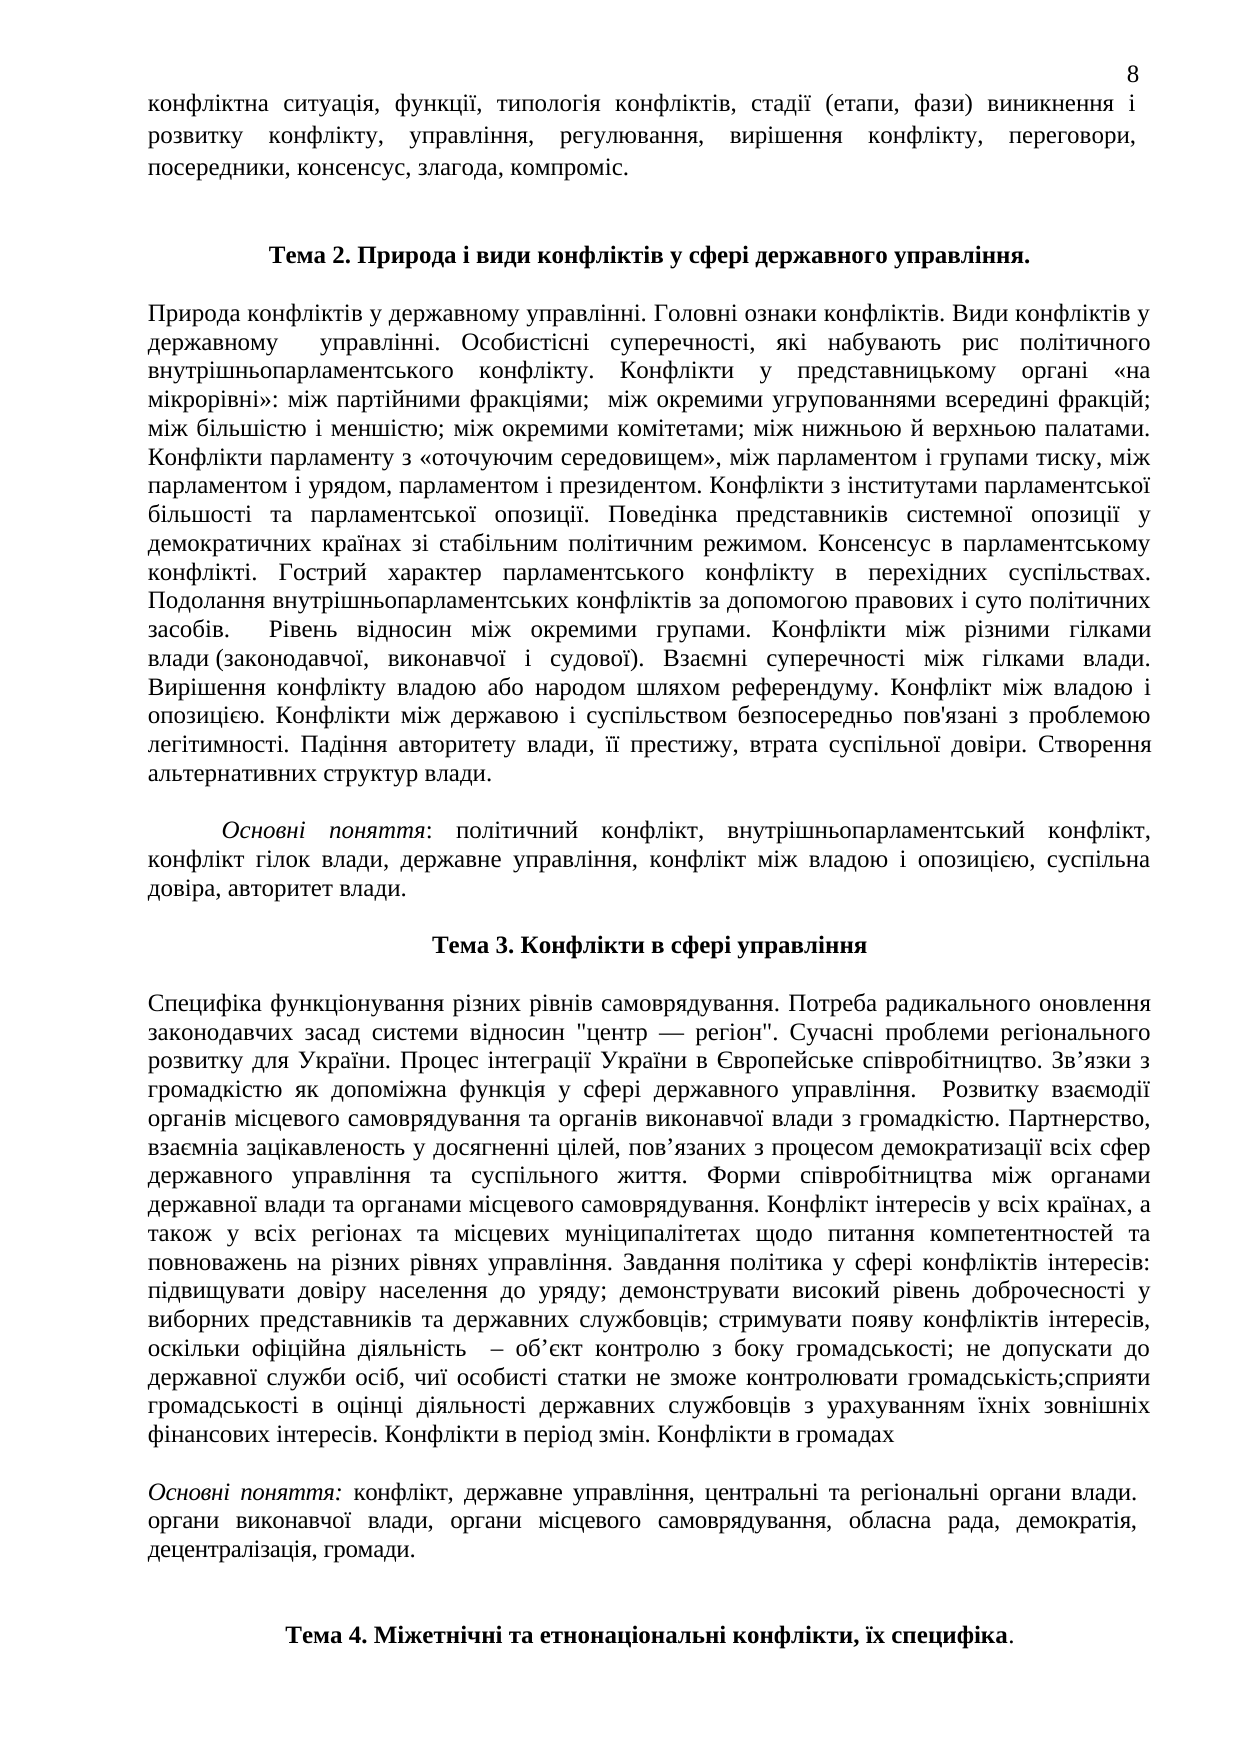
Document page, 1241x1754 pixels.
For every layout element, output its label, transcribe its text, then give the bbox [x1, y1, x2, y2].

text Основні поняття: політичний конфлікт, внутрішньопарламентський конфлікт, конфлікт гілок влади, державне управління, конфлікт між владою і опозицією, суспільна довіра, авторитет влади. [148, 816, 1152, 902]
text Специфіка функціонування різних рівнів самоврядування. Потреба радикального оновлення законодавчих засад системи відносин "центр — регіон". Сучасні проблеми регіонального розвитку для України. Процес інтеграції України в Європейське співробітництво. Зв’язки з громадкістю як допоміжна функція у сфері державного управління. Розвитку взаємодії органів місцевого самоврядування та органів виконавчої влади з громадкістю. Партнерство, взаємніа зацікавленость у досягненні цілей, пов’язаних з процесом демократизації всіх сфер державного управління та суспільного життя. Форми співробітництва між органами державної влади та органами місцевого самоврядування. Конфлікт інтересів у всіх країнах, а також у всіх регіонах та місцевих муніципалітетах щодо питання компетентностей та повноважень на різних рівнях управління. Завдання політика у сфері конфліктів інтересів: підвищувати довіру населення до уряду; демонструвати високий рівень доброчесності у виборних представників та державних службовців; стримувати появу конфліктів інтересів, оскільки офіційна діяльність – об’єкт контролю з боку громадськості; не допускати до державної служби осіб, чиї особисті статки не зможе контролювати громадськість;сприяти громадськості в оцінці діяльності державних службовців з урахуванням їхніх зовнішніх фінансових інтересів. Конфлікти в період змін. Конфлікти в громадах [148, 988, 1152, 1448]
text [148, 88, 1137, 180]
text Природа конфліктів у державному управлінні. Головні ознаки конфліктів. Види конфліктів у державному управлінні. Особистісні суперечності, які набувають рис політичного внутрішньопарламентського конфлікту. Конфлікти у представницькому органі «на мікрорівні»: між партійними фракціями; між окремими угрупованнями всередині фракцій; між більшістю і меншістю; між окремими комітетами; між нижньою й верхньою палатами. Конфлікти парламенту з «оточуючим середовищем», між парламентом і групами тиску, між парламентом і урядом, парламентом і президентом. Конфлікти з інститутами парламентської більшості та парламентської опозиції. Поведінка представників системної опозиції у демократичних країнах зі стабільним політичним режимом. Консенсус в парламентському конфлікті. Гострий характер парламентського конфлікту в перехідних суспільствах. Подолання внутрішньопарламентських конфліктів за допомогою правових і суто політичних засобів. Рівень відносин між окремими групами. Конфлікти між різними гілками влади (законодавчої, виконавчої і судової). Взаємні суперечності між гілками влади. Вирішення конфлікту владою або народом шляхом референдуму. Конфлікт між владою і опозицією. Конфлікти між державою і суспільством безпосередньо пов'язані з проблемою легітимності. Падіння авторитету влади, її престижу, втрата суспільної довіри. Створення альтернативних структур влади. [148, 298, 1152, 787]
text Тема 4. Міжетнічні та етнонаціональні конфлікти, їх специфіка. [148, 1621, 1152, 1649]
text Основні поняття: конфлікт, державне управління, центральні та регіональні органи влади. органи виконавчої влади, органи місцевого самоврядування, обласна рада, демократія, децентралізація, громади. [148, 1477, 1137, 1563]
text Тема 3. Конфлікти в сфері управління [148, 931, 1152, 959]
text Тема 2. Природа і види конфліктів у сфері державного управління. [148, 240, 1152, 269]
